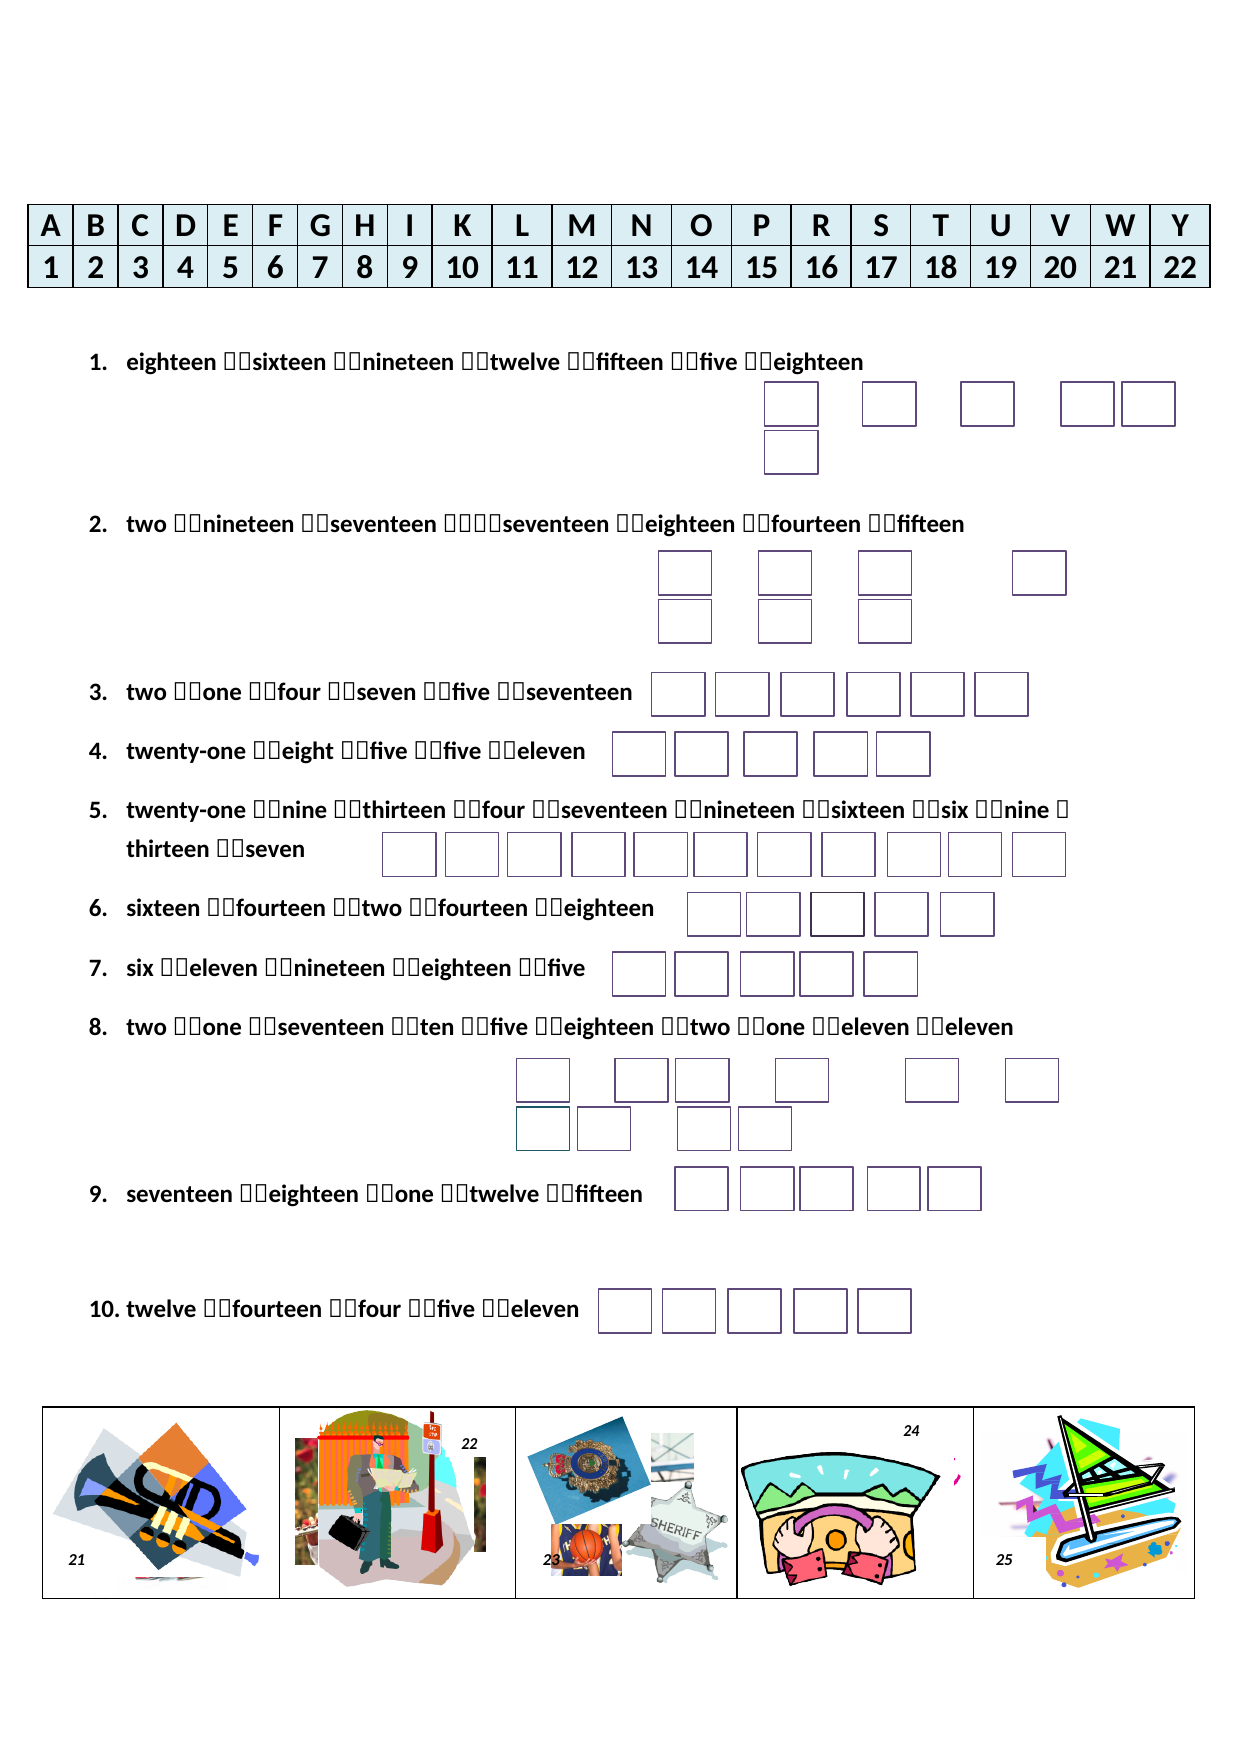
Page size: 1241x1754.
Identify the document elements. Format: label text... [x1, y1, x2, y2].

list twenty-one nine thirteen four seventeen nineteen sixteen six nine  [88, 792, 1223, 826]
table_header C [119, 205, 162, 245]
table_header R [792, 205, 850, 245]
list six eleven nineteen eighteen five [88, 949, 1223, 983]
table_cell 15 [732, 246, 790, 287]
table_header W [1091, 205, 1149, 245]
list seventeen eighteen one twelve fifteen [88, 1176, 1223, 1209]
list two one seventeen ten five eighteen two one eleven eleven [88, 1009, 1223, 1043]
table_cell 4 [164, 246, 207, 287]
subtitle twenty-one eight five five eleven [88, 732, 1223, 766]
table_header P [732, 205, 790, 245]
table_cell 22 [1151, 246, 1209, 287]
table_cell 17 [852, 246, 910, 287]
table_header E [208, 205, 252, 245]
table_header V [1031, 205, 1090, 245]
table_header N [612, 205, 671, 245]
table_cell 16 [792, 246, 850, 287]
table_header O [672, 205, 731, 245]
table_header D [164, 205, 207, 245]
list eighteen sixteen nineteen twelve fifteen five eighteen [88, 344, 1223, 378]
table_header K [433, 205, 491, 245]
list two nineteen seventeen seventeen eighteen fourteen fifteen [88, 506, 1223, 540]
table_header 23 [516, 1408, 736, 1597]
list sixteen fourteen two fourteen eighteen [88, 890, 1223, 924]
table_header I [388, 205, 431, 245]
subtitle thirteen seven [126, 831, 1223, 865]
table_header B [74, 205, 117, 245]
table_header Y [1151, 205, 1209, 245]
table_cell 1 [29, 246, 72, 287]
table_cell 9 [388, 246, 431, 287]
table_header 22 [280, 1408, 515, 1597]
list twelve fourteen four five eleven [88, 1291, 1223, 1325]
table_cell 11 [493, 246, 551, 287]
table_header L [493, 205, 551, 245]
table_header U [971, 205, 1030, 245]
table_cell 5 [208, 246, 252, 287]
table_cell 3 [119, 246, 162, 287]
table_cell 6 [253, 246, 297, 287]
table_cell 10 [433, 246, 491, 287]
table_header T [911, 205, 970, 245]
table_header 24 [738, 1408, 973, 1597]
table_header H [343, 205, 387, 245]
list two one four seven five seventeen [88, 673, 1223, 707]
table_header S [852, 205, 910, 245]
table_header M [553, 205, 611, 245]
table_cell 2 [74, 246, 117, 287]
table_cell 21 [1091, 246, 1149, 287]
table_header G [298, 205, 342, 245]
table_cell 13 [612, 246, 671, 287]
table_header A [29, 205, 72, 245]
table_header 21 [43, 1408, 279, 1597]
table_cell 7 [298, 246, 342, 287]
table_cell 18 [911, 246, 970, 287]
table_cell 12 [553, 246, 611, 287]
table_cell 8 [343, 246, 387, 287]
table_cell 19 [971, 246, 1030, 287]
table_cell 20 [1031, 246, 1090, 287]
table_cell 14 [672, 246, 731, 287]
table_header 25 [974, 1408, 1194, 1597]
table_header F [253, 205, 297, 245]
